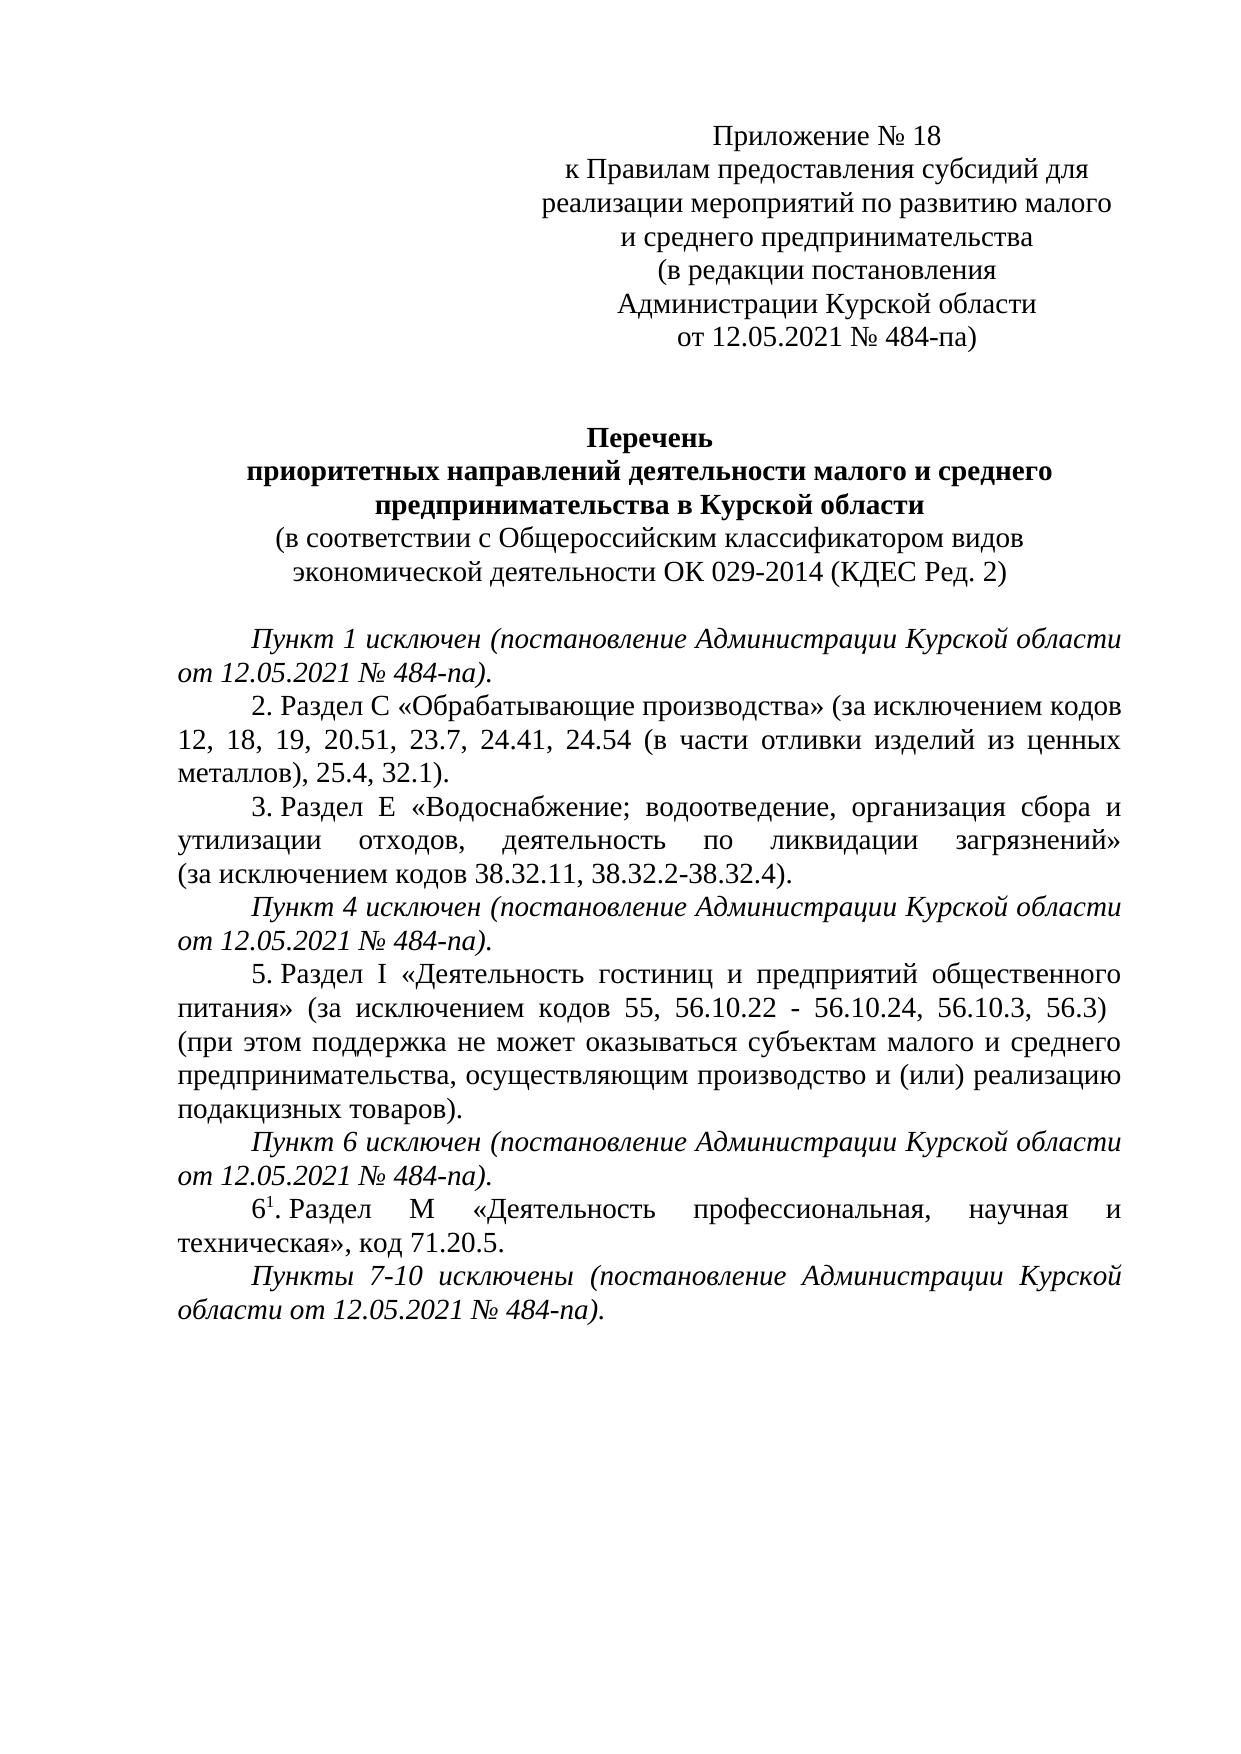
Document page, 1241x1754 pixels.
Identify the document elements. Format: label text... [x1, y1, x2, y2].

text Перечень [177, 420, 1122, 453]
text Пункт 4 исключен (постановление Администрации Курской области от 12.05.2021 № 484-па). [177, 889, 1122, 957]
text Пункты 7-10 исключены (постановление Администрации Курской области от 12.05.2021 № 484-па). [177, 1258, 1122, 1326]
text Приложение № 18 [532, 118, 1122, 152]
text 3. Раздел E «Водоснабжение; водоотведение, организация сбора и утилизации отходов, деятельность по ликвидации загрязнений» (за исключением кодов 38.32.11, 38.32.2-38.32.4). [177, 789, 1122, 889]
text 61. Раздел М «Деятельность профессиональная, научная и техническая», код 71.20.5. [177, 1191, 1122, 1258]
text к Правилам предоставления субсидий для реализации мероприятий по развитию малого и среднего предпринимательства [532, 152, 1122, 252]
text (в редакции постановления [532, 252, 1122, 286]
text Пункт 1 исключен (постановление Администрации Курской области от 12.05.2021 № 484-па). [177, 621, 1122, 688]
text (в соответствии с Общероссийским классификатором видов экономической деятельности ОК 029-2014 (КДЕС Ред. 2) [177, 521, 1122, 588]
text от 12.05.2021 № 484-па) [532, 319, 1122, 353]
text Пункт 6 исключен (постановление Администрации Курской области от 12.05.2021 № 484-па). [177, 1124, 1122, 1191]
text 2. Раздел C «Обрабатывающие производства» (за исключением кодов 12, 18, 19, 20.51, 23.7, 24.41, 24.54 (в части отливки изделий из ценных металлов), 25.4, 32.1). [177, 688, 1122, 789]
text Администрации Курской области [532, 286, 1122, 319]
text 5. Раздел I «Деятельность гостиниц и предприятий общественного питания» (за исключением кодов 55, 56.10.22 - 56.10.24, 56.10.3, 56.3) (при этом поддержка не может оказываться субъектам малого и среднего предпринимательства, осуществляющим производство и (или) реализацию подакцизных товаров). [177, 957, 1122, 1124]
text приоритетных направлений деятельности малого и среднего предпринимательства в Курской области [177, 453, 1122, 521]
